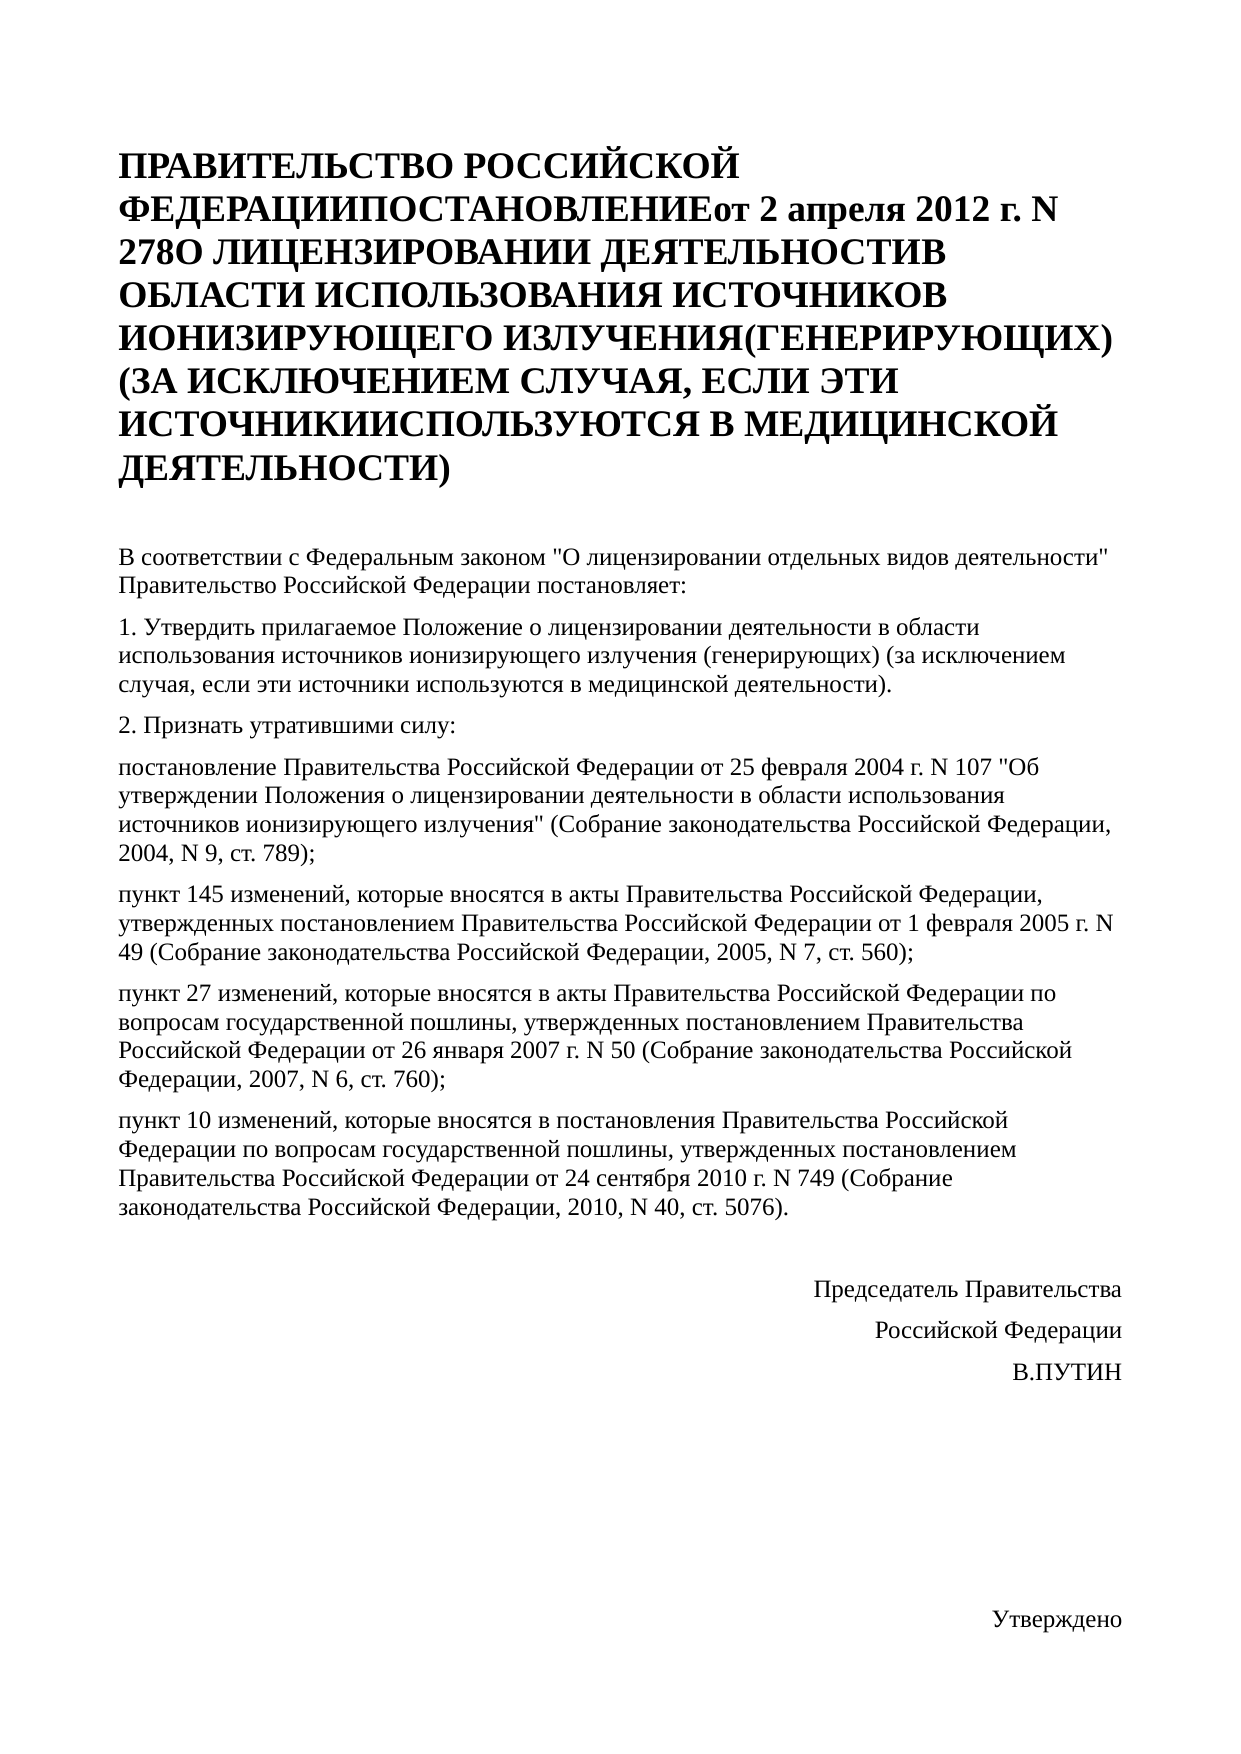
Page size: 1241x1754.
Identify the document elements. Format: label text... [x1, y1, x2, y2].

subtitle ПРАВИТЕЛЬСТВО РОССИЙСКОЙ ФЕДЕРАЦИИПОСТАНОВЛЕНИЕот 2 апреля 2012 г. N 278О ЛИЦЕНЗИРОВАНИИ ДЕЯТЕЛЬНОСТИВ ОБЛАСТИ ИСПОЛЬЗОВАНИЯ ИСТОЧНИКОВ ИОНИЗИРУЮЩЕГО ИЗЛУЧЕНИЯ(ГЕНЕРИРУЮЩИХ) (ЗА ИСКЛЮЧЕНИЕМ СЛУЧАЯ, ЕСЛИ ЭТИ ИСТОЧНИКИИСПОЛЬЗУЮТСЯ В МЕДИЦИНСКОЙ ДЕЯТЕЛЬНОСТИ) [118, 143, 1122, 488]
text 2. Признать утратившими силу: [118, 711, 1122, 739]
text пункт 10 изменений, которые вносятся в постановления Правительства Российской Федерации по вопросам государственной пошлины, утвержденных постановлением Правительства Российской Федерации от 24 сентября 2010 г. N 749 (Собрание законодательства Российской Федерации, 2010, N 40, ст. 5076). [118, 1106, 1122, 1221]
text Российской Федерации [118, 1316, 1122, 1344]
text пункт 145 изменений, которые вносятся в акты Правительства Российской Федерации, утвержденных постановлением Правительства Российской Федерации от 1 февраля 2005 г. N 49 (Собрание законодательства Российской Федерации, 2005, N 7, ст. 560); [118, 879, 1122, 966]
text В.ПУТИН [118, 1357, 1122, 1386]
text пункт 27 изменений, которые вносятся в акты Правительства Российской Федерации по вопросам государственной пошлины, утвержденных постановлением Правительства Российской Федерации от 26 января 2007 г. N 50 (Собрание законодательства Российской Федерации, 2007, N 6, ст. 760); [118, 978, 1122, 1093]
text 1. Утвердить прилагаемое Положение о лицензировании деятельности в области использования источников ионизирующего излучения (генерирующих) (за исключением случая, если эти источники используются в медицинской деятельности). [118, 612, 1122, 698]
text Утверждено [118, 1604, 1122, 1633]
text Председатель Правительства [118, 1274, 1122, 1303]
text В соответствии с Федеральным законом "О лицензировании отдельных видов деятельности" Правительство Российской Федерации постановляет: [118, 542, 1122, 599]
text постановление Правительства Российской Федерации от 25 февраля 2004 г. N 107 "Об утверждении Положения о лицензировании деятельности в области использования источников ионизирующего излучения" (Собрание законодательства Российской Федерации, 2004, N 9, ст. 789); [118, 752, 1122, 867]
